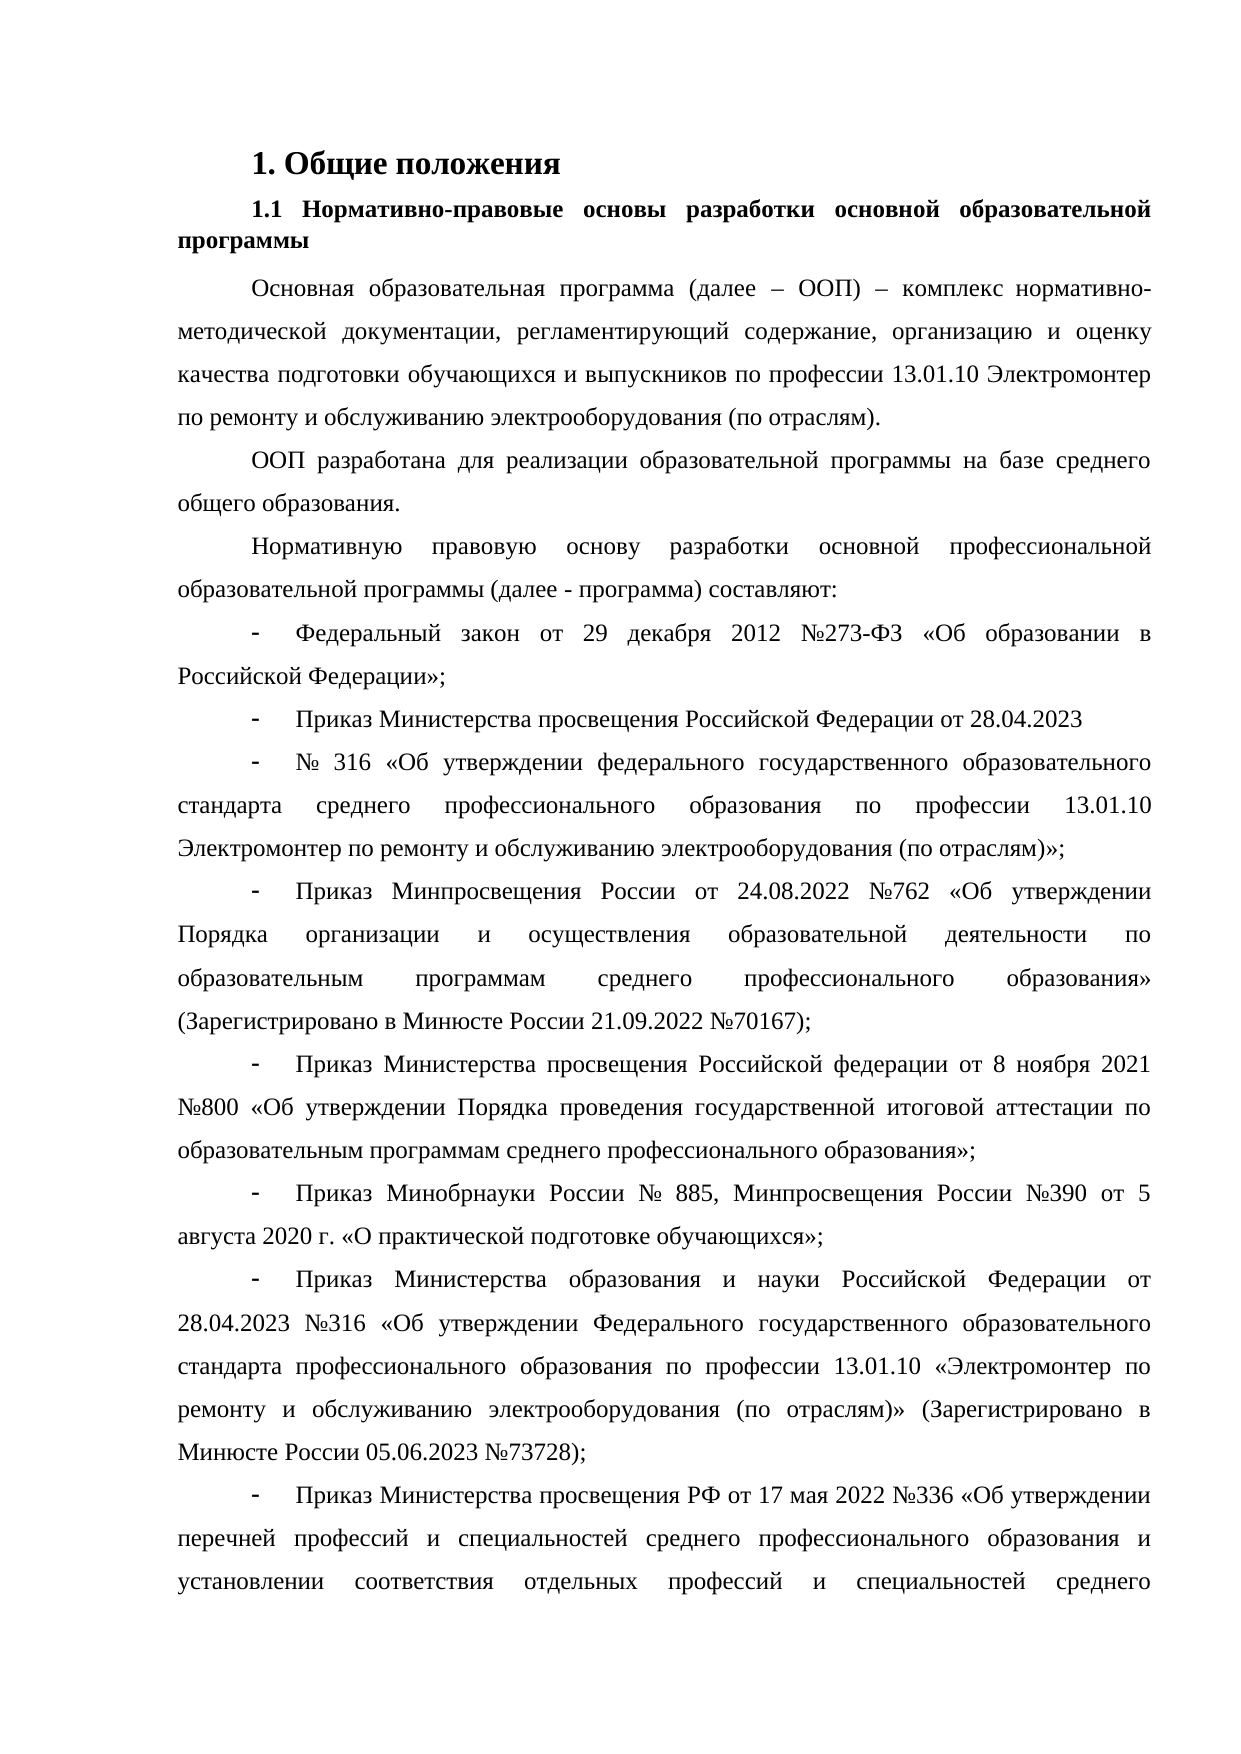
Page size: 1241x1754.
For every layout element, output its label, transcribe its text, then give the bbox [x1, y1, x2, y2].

subtitle 1. Общие положения [177, 143, 1152, 181]
text 1.1 Нормативно-правовые основы разработки основной образовательной программы [177, 194, 1152, 254]
text ООП разработана для реализации образовательной программы на базе среднего общего образования. [177, 445, 1152, 517]
text Нормативную правовую основу разработки основной профессиональной образовательной программы (далее - программа) составляют: [177, 531, 1152, 603]
text Основная образовательная программа (далее – ООП) – комплекс нормативно-методической документации, регламентирующий содержание, организацию и оценку качества подготовки обучающихся и выпускников по профессии 13.01.10 Электромонтер по ремонту и обслуживанию электрооборудования (по отраслям). [177, 273, 1152, 431]
list Приказ Министерства образования и науки Российской Федерации от 28.04.2023 №316 «Об утверждении Федерального государственного образовательного стандарта профессионального образования по профессии 13.01.10 «Электромонтер по ремонту и обслуживанию электрооборудования (по отраслям)» (Зарегистрировано в Минюсте России 05.06.2023 №73728); [177, 1264, 1152, 1466]
list № 316 «Об утверждении федерального государственного образовательного стандарта среднего профессионального образования по профессии 13.01.10 Электромонтер по ремонту и обслуживанию электрооборудования (по отраслям)»; [177, 747, 1152, 862]
list Приказ Министерства просвещения Российской Федерации от 28.04.2023 [177, 704, 1152, 733]
list Приказ Минпросвещения России от 24.08.2022 №762 «Об утверждении Порядка организации и осуществления образовательной деятельности по образовательным программам среднего профессионального образования» (Зарегистрировано в Минюсте России 21.09.2022 №70167); [177, 876, 1152, 1034]
list Приказ Минобрнауки России № 885, Минпросвещения России №390 от 5 августа 2020 г. «О практической подготовке обучающихся»; [177, 1178, 1152, 1250]
list Приказ Министерства просвещения Российской федерации от 8 ноября 2021 №800 «Об утверждении Порядка проведения государственной итоговой аттестации по образовательным программам среднего профессионального образования»; [177, 1049, 1152, 1164]
list Федеральный закон от 29 декабря 2012 №273-ФЗ «Об образовании в Российской Федерации»; [177, 618, 1152, 689]
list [177, 1480, 1152, 1595]
